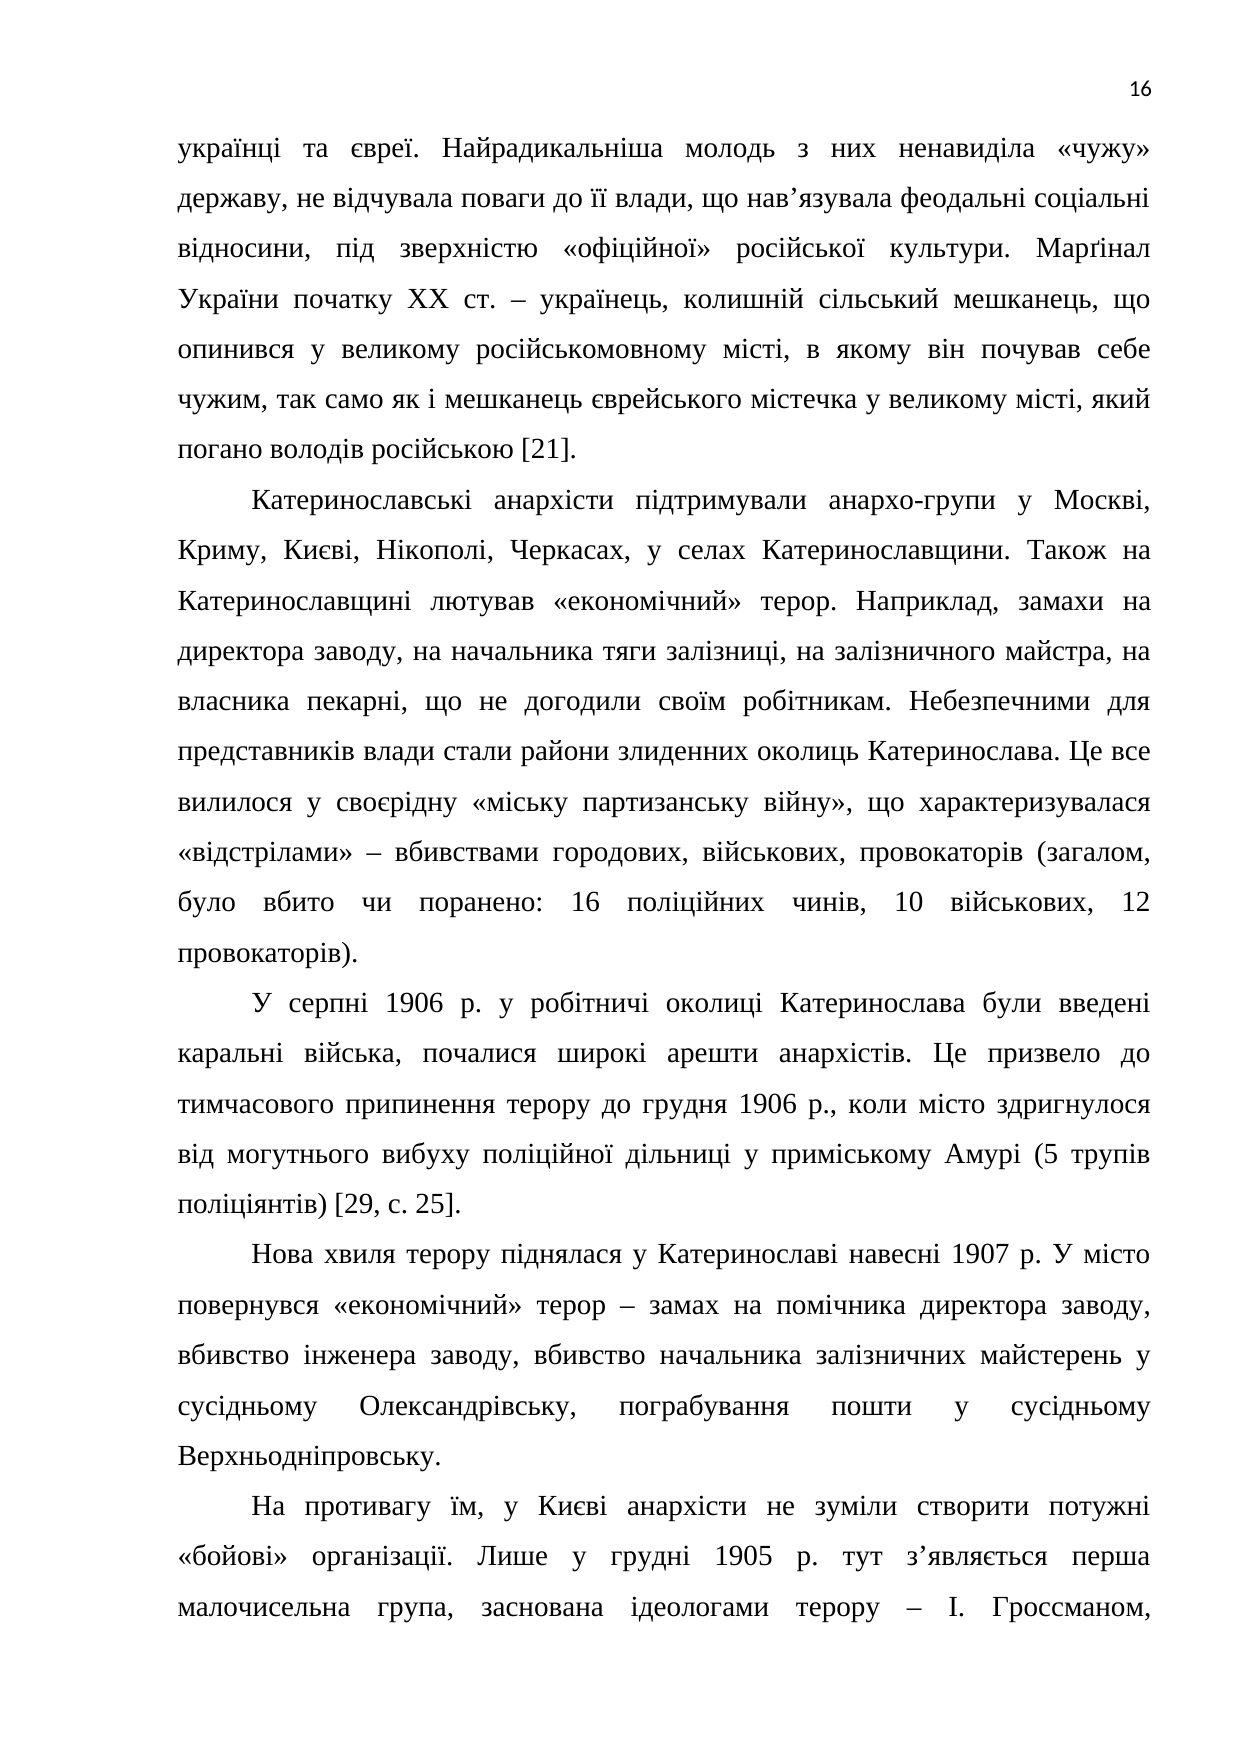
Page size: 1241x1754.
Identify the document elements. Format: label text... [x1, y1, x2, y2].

text У серпні 1906 р. у робітничі околиці Катеринослава були введені каральні війська, почалися широкі арешти анархістів. Це призвело до тимчасового припинення терору до грудня 1906 р., коли місто здригнулося від могутнього вибуху поліційної дільниці у приміському Амурі (5 трупів поліціянтів) [29, с. 25]. [177, 985, 1152, 1220]
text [177, 1488, 1152, 1622]
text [177, 130, 1152, 465]
text Нова хвиля терору піднялася у Катеринославі навесні 1907 р. У місто повернувся «економічний» терор – замах на помічника директора заводу, вбивство інженера заводу, вбивство начальника залізничних майстерень у сусідньому Олександрівську, пограбування пошти у сусідньому Верхньодніпровську. [177, 1237, 1152, 1471]
text Катеринославські анархісти підтримували анархо-групи у Москві, Криму, Києві, Нікополі, Черкасах, у селах Катеринославщини. Також на Катеринославщині лютував «економічний» терор. Наприклад, замахи на директора заводу, на начальника тяги залізниці, на залізничного майстра, на власника пекарні, що не догодили своїм робітникам. Небезпечними для представників влади стали райони злиденних околиць Катеринослава. Це все вилилося у своєрідну «міську партизанську війну», що характеризувалася «відстрілами» – вбивствами городових, військових, провокаторів (загалом, було вбито чи поранено: 16 поліційних чинів, 10 військових, 12 провокаторів). [177, 482, 1152, 968]
